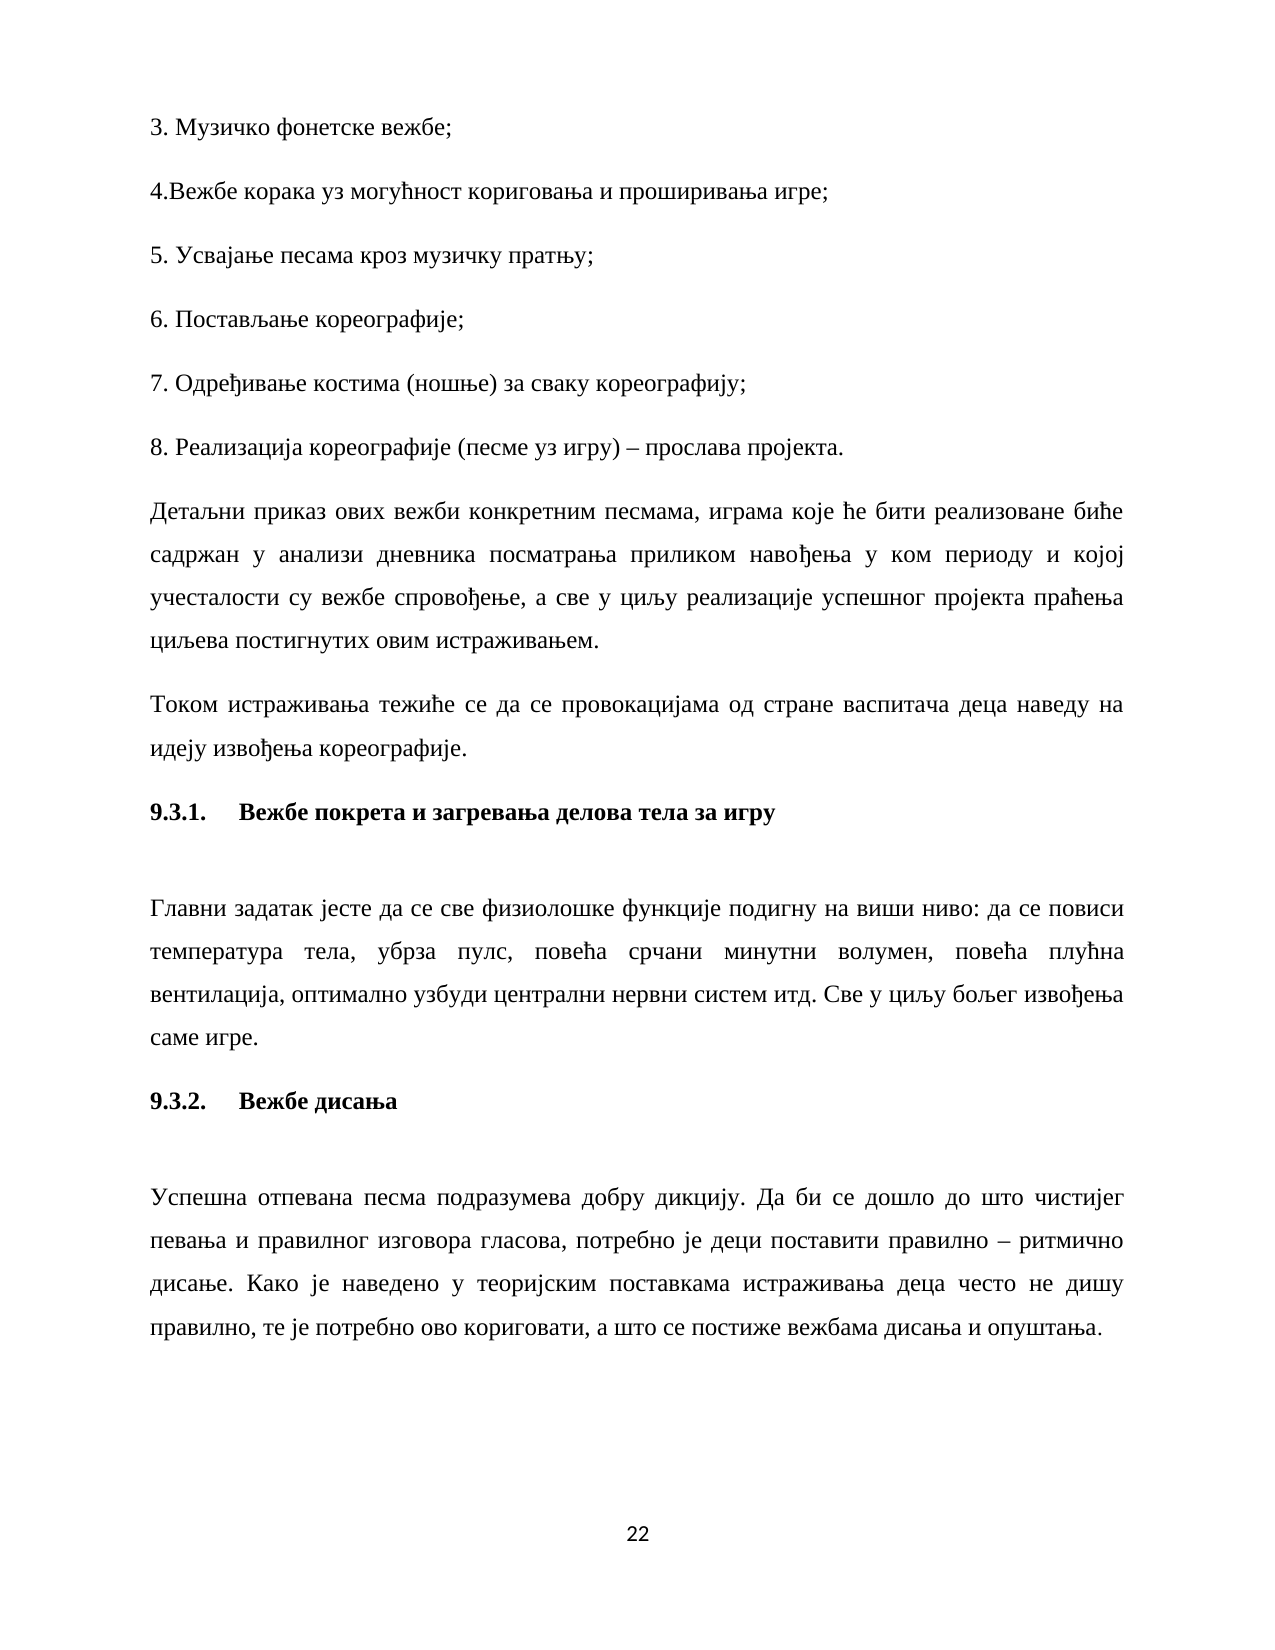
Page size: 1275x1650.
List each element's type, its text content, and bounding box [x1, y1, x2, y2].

text 4.Вежбе корака уз могућност кориговања и проширивања игре; [150, 176, 1125, 205]
text 3. Музичко фонетске вежбе; [150, 112, 1125, 141]
text Детаљни приказ ових вежби конкретним песмама, играма које ће бити реализоване биће садржан у анализи дневника посматрања приликом навођења у ком периоду и којој учесталости су вежбе спровођење, а све у циљу реализације успешног пројекта праћења циљева постигнутих овим истраживањем. [150, 496, 1125, 654]
subtitle Вежбе дисања [150, 1086, 1125, 1115]
text Главни задатак јесте да се све физиолошке функције подигну на виши ниво: да се повиси температура тела, убрза пулс, повећа срчани минутни волумен, повећа плућна вентилација, оптимално узбуди централни нервни систем итд. Све у циљу бољег извођења саме игре. [150, 893, 1125, 1051]
text Током истраживања тежиће се да се провокацијама од стране васпитача деца наведу на идеју извођења кореографије. [150, 689, 1125, 761]
text 5. Усвајање песама кроз музичку пратњу; [150, 240, 1125, 269]
text 8. Реализација кореографије (песме уз игру) – прослава пројекта. [150, 432, 1125, 461]
text 6. Постављање кореографије; [150, 304, 1125, 333]
subtitle Вежбе покрета и загревања делова тела за игру [150, 797, 1125, 825]
text Успешна отпевана песма подразумева добру дикцију. Да би се дошло до што чистијег певања и правилног изговора гласова, потребно је деци поставити правилно – ритмично дисање. Како је наведено у теоријским поставкама истраживања деца често не дишу правилно, те је потребно ово кориговати, а што се постиже вежбама дисања и опуштања. [150, 1182, 1125, 1340]
text 7. Одређивање костима (ношње) за сваку кореографију; [150, 368, 1125, 397]
